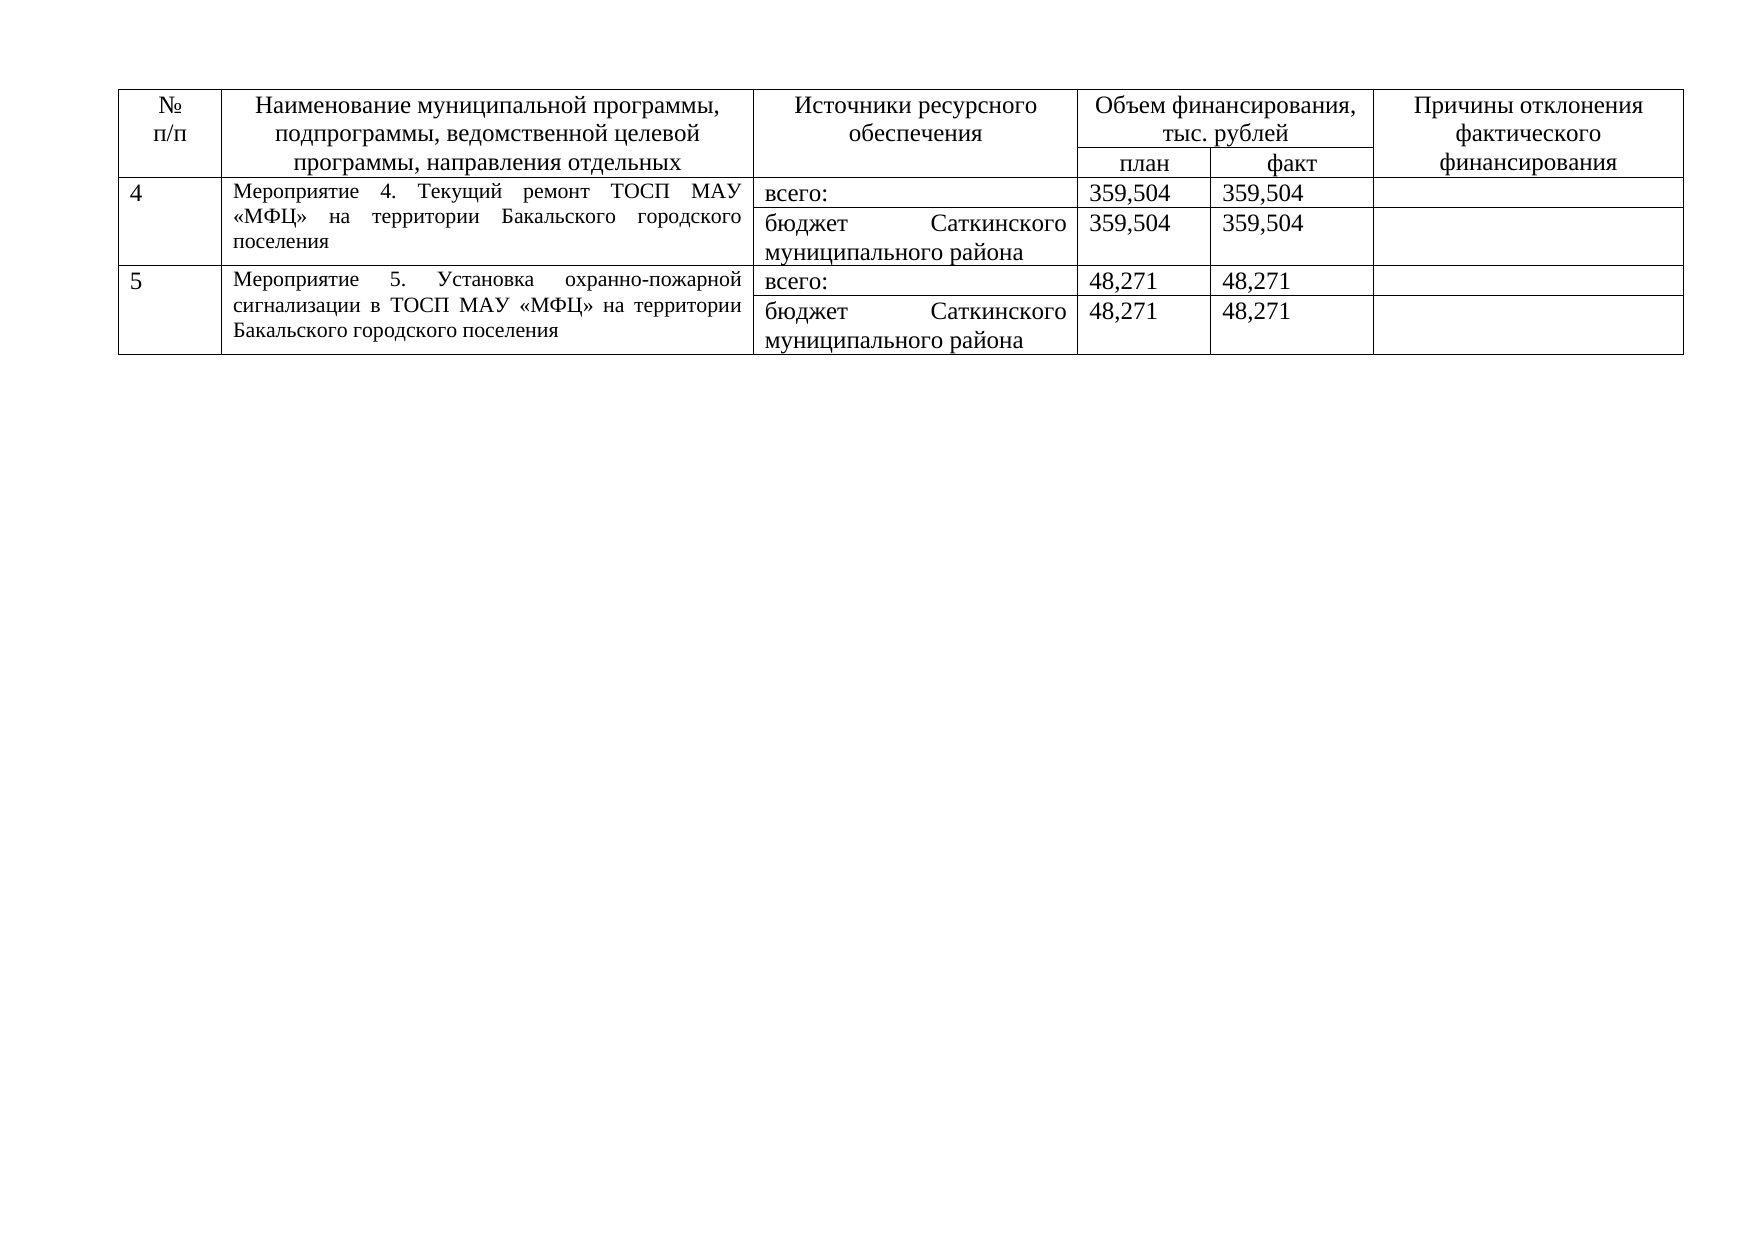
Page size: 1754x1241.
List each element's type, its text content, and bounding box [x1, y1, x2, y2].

table_cell всего: [754, 178, 1077, 207]
table_cell 48,271 [1078, 266, 1210, 295]
table_cell [1374, 208, 1683, 265]
table_header Источники ресурсного обеспечения [754, 90, 1077, 177]
table_cell всего: [754, 266, 1077, 295]
table_cell бюджет Саткинского муниципального района [754, 296, 1077, 354]
table_cell 48,271 [1211, 296, 1373, 354]
table_header Причины отклонения фактического финансирования от планового [1374, 90, 1683, 177]
table_header Наименование муниципальной программы, подпрограммы, ведомственной целевой программы, направления отдельных мероприятий муниципальной программы [222, 90, 753, 177]
table_cell 359,504 [1078, 178, 1210, 207]
table_cell 4 [119, 178, 221, 265]
table_cell 48,271 [1211, 266, 1373, 295]
table_cell 5 [119, 266, 221, 354]
table_cell 48,271 [1078, 296, 1210, 354]
table_cell 359,504 [1211, 178, 1373, 207]
table_header Объем финансирования, тыс. рублей [1078, 90, 1373, 147]
table_cell [1374, 266, 1683, 295]
table_header № п/п [119, 90, 221, 177]
table_cell факт [1211, 148, 1373, 177]
table_cell Мероприятие 5. Установка охранно-пожарной сигнализации в ТОСП МАУ «МФЦ» на территории Бакальского городского поселения [222, 266, 753, 354]
table_cell 359,504 [1078, 208, 1210, 265]
table_cell [1374, 178, 1683, 207]
table_cell план [1078, 148, 1210, 177]
table_cell [1374, 296, 1683, 354]
table_cell Мероприятие 4. Текущий ремонт ТОСП МАУ «МФЦ» на территории Бакальского городского поселения [222, 178, 753, 265]
table_cell бюджет Саткинского муниципального района [754, 208, 1077, 265]
table_cell 359,504 [1211, 208, 1373, 265]
